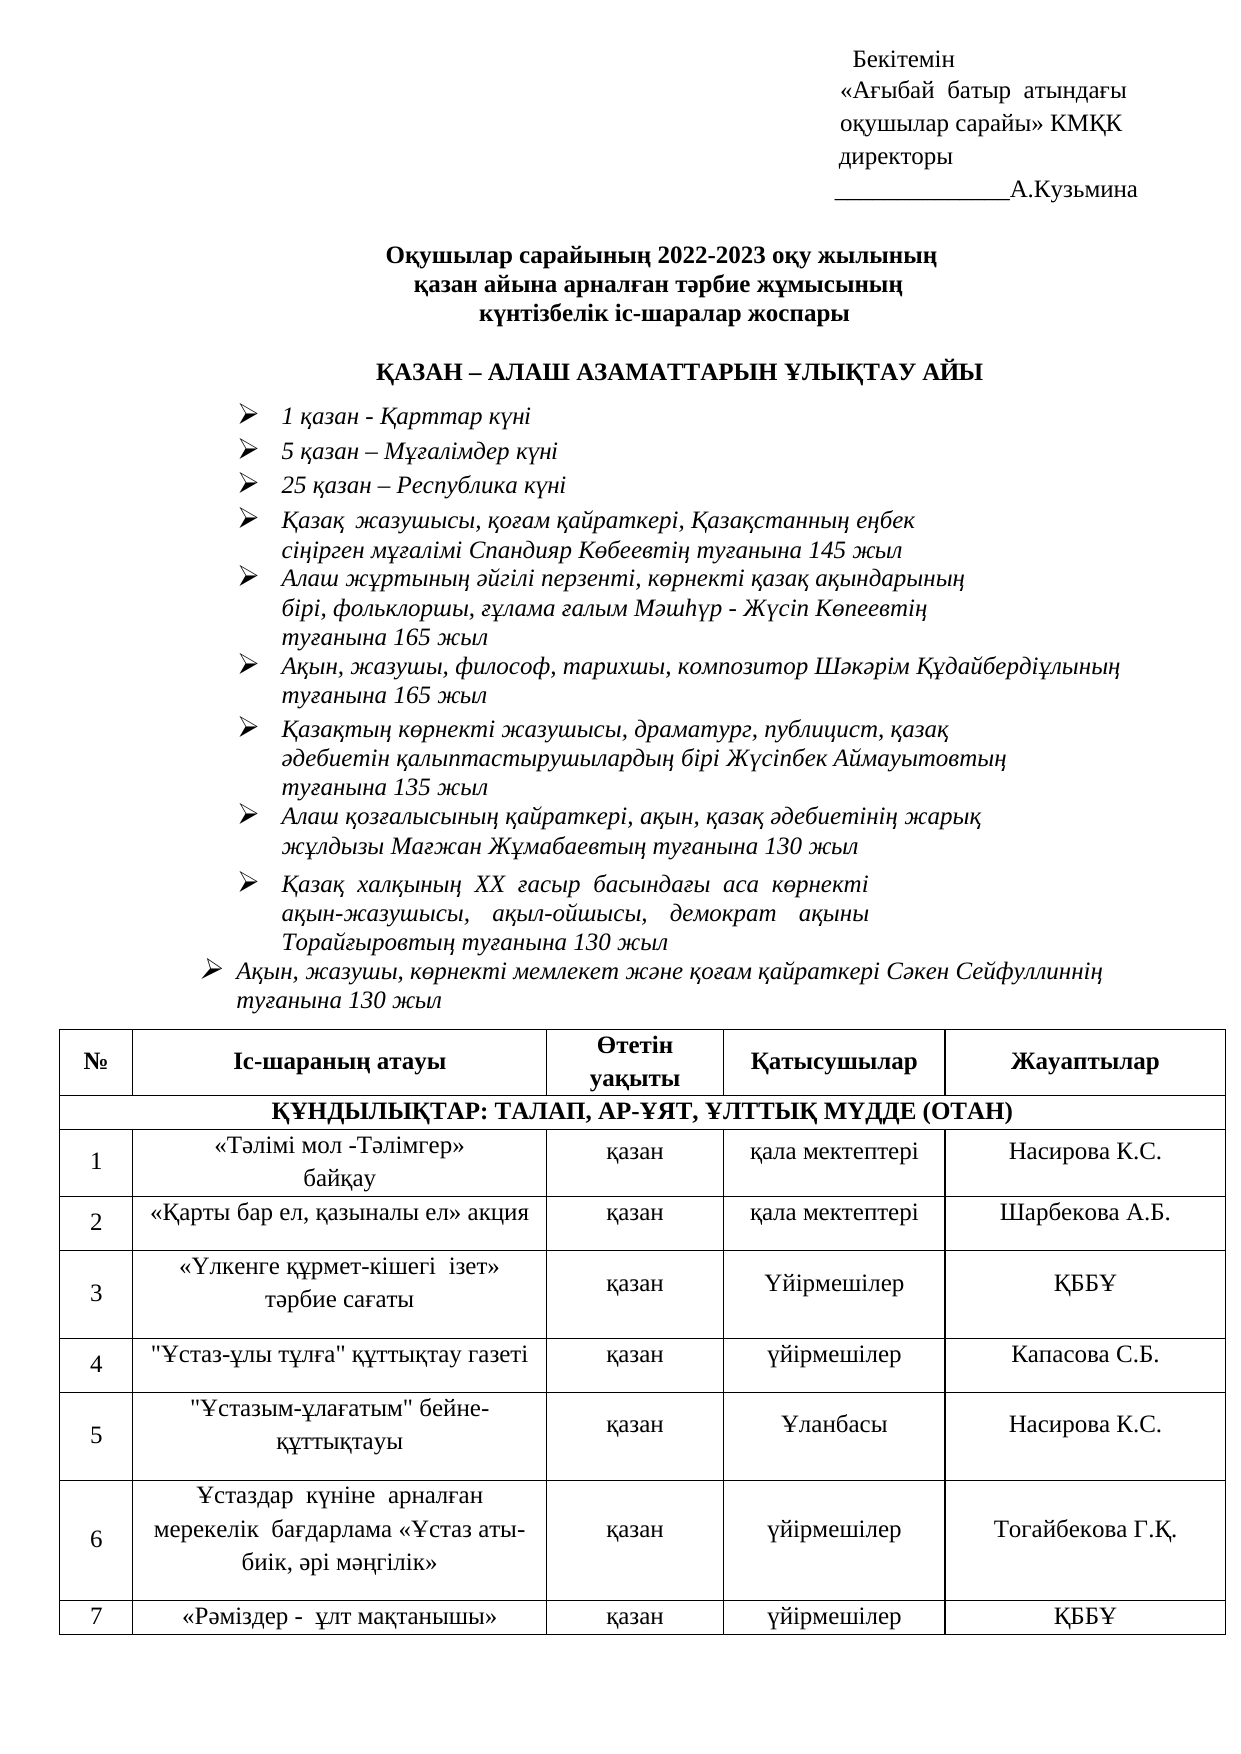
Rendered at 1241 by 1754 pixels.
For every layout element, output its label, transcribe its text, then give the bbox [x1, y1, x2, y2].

table_cell қазан [547, 1601, 723, 1634]
table_cell «Тәлімі мол -Тәлімгер» байқау [133, 1130, 546, 1196]
table_header Іс-шараның атауы [133, 1030, 546, 1095]
list 25 қазан – Республика күні [237, 470, 1152, 500]
text ҚАЗАН – АЛАШ АЗАМАТТАРЫН ҰЛЫҚТАУ АЙЫ [277, 357, 1083, 386]
list Қазақ жазушысы, қоғам қайраткері, Қазақстанның еңбек сіңірген мұғалімі Спандияр Көбеевтің туғанына 145 жыл [237, 505, 997, 563]
table_cell Насирова К.С. [946, 1393, 1225, 1479]
table_cell 2 [60, 1197, 132, 1250]
text «Ағыбай батыр атындағы [177, 75, 1152, 104]
table_cell 6 [60, 1481, 132, 1600]
list Ақын, жазушы, көрнекті мемлекет және қоғам қайраткері Сәкен Сейфуллиннің туғанына 130 жыл [199, 956, 1152, 1014]
table_cell қазан [547, 1130, 723, 1196]
table_cell қала мектептері [724, 1130, 944, 1196]
table_cell «Қарты бар ел, қазыналы ел» акция [133, 1197, 546, 1250]
table_header № [60, 1030, 132, 1095]
table_cell Ұстаздар күніне арналған мерекелік бағдарлама «Ұстаз аты- биік, әрі мәңгілік» [133, 1481, 546, 1600]
table_cell үйірмешілер [724, 1601, 944, 1634]
table_cell 1 [60, 1130, 132, 1196]
table_cell Үйірмешілер [724, 1251, 944, 1338]
table_cell Капасова С.Б. [946, 1339, 1225, 1392]
table_cell қазан [547, 1197, 723, 1250]
text директоры [177, 141, 1152, 170]
table_header Өтетін уақыты [547, 1030, 723, 1095]
table_header Жауаптылар [946, 1030, 1225, 1095]
table_cell қазан [547, 1393, 723, 1479]
list Алаш қозғалысының қайраткері, ақын, қазақ әдебиетінің жарық жұлдызы Мағжан Жұмабаевтың туғанына 130 жыл [237, 801, 1021, 859]
table_cell Ұланбасы [724, 1393, 944, 1479]
table_cell қазан [547, 1481, 723, 1600]
text ______________А.Кузьмина [177, 174, 1152, 203]
table_cell 5 [60, 1393, 132, 1479]
table_cell 3 [60, 1251, 132, 1338]
list Қазақтың көрнекті жазушысы, драматург, публицист, қазақ әдебиетін қалыптастырушылардың бірі Жүсіпбек Аймауытовтың туғанына 135 жыл [237, 714, 1012, 801]
table_cell үйірмешілер [724, 1481, 944, 1600]
table_cell үйірмешілер [724, 1339, 944, 1392]
text оқушылар сарайы» КМҚК [177, 108, 1152, 137]
list Ақын, жазушы, философ, тарихшы, композитор Шәкәрім Құдайбердіұлының туғанына 165 жыл [237, 651, 1152, 709]
table_cell Насирова К.С. [946, 1130, 1225, 1196]
list 1 қазан - Қарттар күні [237, 401, 1152, 431]
text Оқушылар сарайының 2022-2023 оқу жылының қазан айына арналған тәрбие жұмысының күнтізбелік іс-шаралар жоспары [177, 241, 1152, 327]
table_cell "Ұстазым-ұлағатым" бейне- құттықтауы [133, 1393, 546, 1479]
table_cell ҚББҰ [946, 1601, 1225, 1634]
table_cell қала мектептері [724, 1197, 944, 1250]
table_cell қазан [547, 1339, 723, 1392]
table_cell 4 [60, 1339, 132, 1392]
table_header Қатысушылар [724, 1030, 944, 1095]
list Қазақ халқының XX ғасыр басындағы аса көрнекті ақын-жазушысы, ақыл-ойшысы, демократ ақыны Торайғыровтың туғанына 130 жыл [237, 869, 869, 956]
text Бекітемін [177, 44, 1152, 73]
table_cell қазан [547, 1251, 723, 1338]
table_cell Тогайбекова Г.Қ. [946, 1481, 1225, 1600]
table_cell «Үлкенге құрмет-кішегі ізет» тәрбие сағаты [133, 1251, 546, 1338]
table_cell "Ұстаз-ұлы тұлға" құттықтау газеті [133, 1339, 546, 1392]
table_cell ҚББҰ [946, 1251, 1225, 1338]
table_cell 7 [60, 1601, 132, 1634]
table_cell Шарбекова А.Б. [946, 1197, 1225, 1250]
list 5 қазан – Мұғалімдер күні [237, 436, 1152, 466]
list Алаш жұртының әйгілі перзенті, көрнекті қазақ ақындарының бірі, фольклоршы, ғұлама ғалым Мәшһүр - Жүсіп Көпеевтің туғанына 165 жыл [237, 563, 1012, 651]
table_cell ҚҰНДЫЛЫҚТАР: ТАЛАП, АР-ҰЯТ, ҰЛТТЫҚ МҮДДЕ (ОТАН) [60, 1096, 1225, 1129]
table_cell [133, 1601, 546, 1634]
